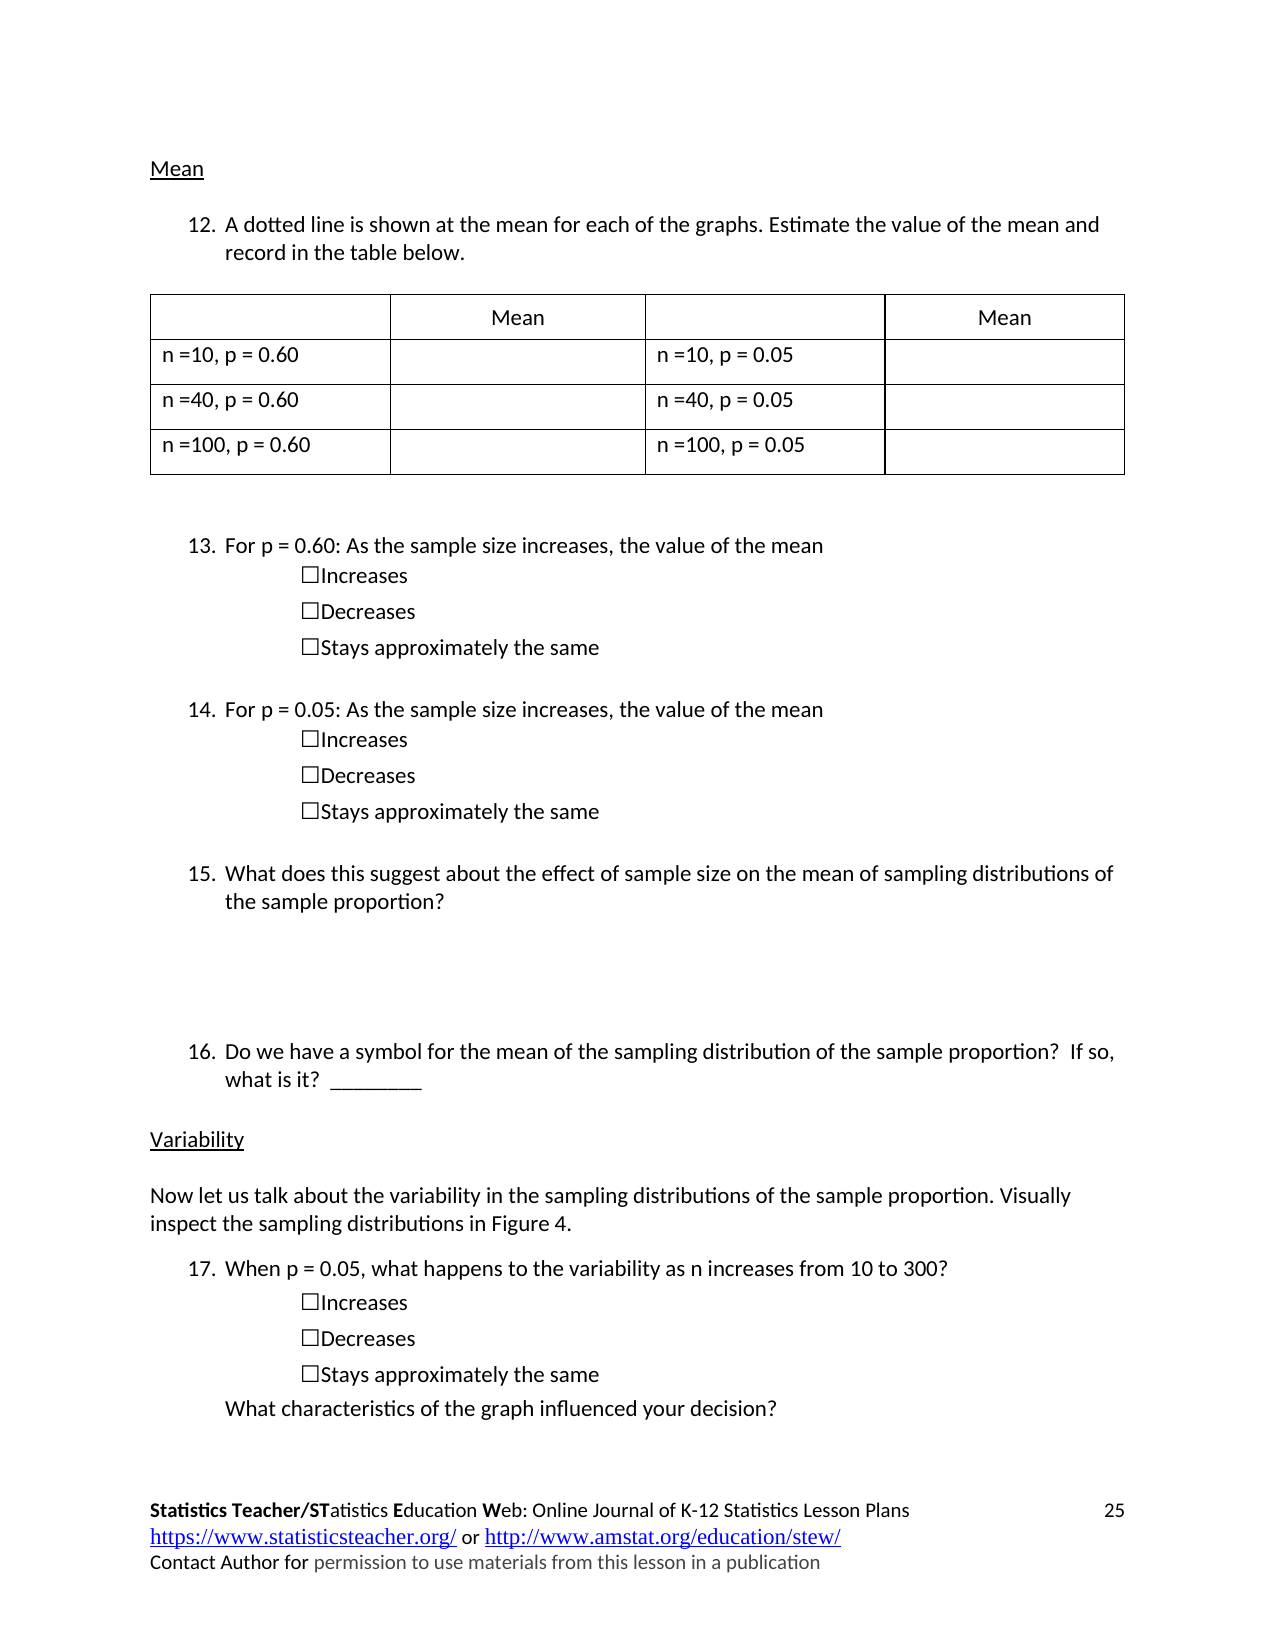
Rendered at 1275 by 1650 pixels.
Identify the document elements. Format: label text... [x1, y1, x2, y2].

subtitle Mean [150, 154, 1125, 182]
table_cell [391, 430, 645, 474]
list Do we have a symbol for the mean of the sampling distribution of the sample proportion? If so, what is it? ________ [187, 1037, 1125, 1093]
table_cell n =10, p = 0.60 [151, 340, 390, 384]
table_header [646, 295, 884, 339]
list A dotted line is shown at the mean for each of the graphs. Estimate the value of the mean and record in the table below. [187, 210, 1125, 266]
table_header Mean [886, 295, 1124, 339]
table_cell [886, 340, 1124, 384]
text Decreases [300, 1322, 1125, 1353]
text Stays approximately the same [300, 795, 1125, 826]
table_cell [391, 385, 645, 429]
list When p = 0.05, what happens to the variability as n increases from 10 to 300? [187, 1254, 1125, 1282]
list What does this suggest about the effect of sample size on the mean of sampling distributions of the sample proportion? [187, 859, 1125, 915]
list For p = 0.05: As the sample size increases, the value of the mean [187, 695, 1125, 723]
list What characteristics of the graph influenced your decision? [225, 1394, 1125, 1422]
table_cell n =40, p = 0.05 [646, 385, 884, 429]
text Increases [300, 723, 1125, 754]
table_cell n =40, p = 0.60 [151, 385, 390, 429]
table_cell [886, 430, 1124, 474]
text Stays approximately the same [300, 1358, 1125, 1389]
list For p = 0.60: As the sample size increases, the value of the mean [187, 531, 1125, 559]
table_header Mean [391, 295, 645, 339]
table_header [151, 295, 390, 339]
table_cell n =10, p = 0.05 [646, 340, 884, 384]
text Increases [300, 559, 1125, 591]
table_cell n =100, p = 0.05 [646, 430, 884, 474]
text Decreases [300, 595, 1125, 627]
table_cell [886, 385, 1124, 429]
table_cell n =100, p = 0.60 [151, 430, 390, 474]
subtitle Variability [150, 1125, 1125, 1153]
text Now let us talk about the variability in the sampling distributions of the sample proportion. Visually inspect the sampling distributions in Figure 4. [150, 1181, 1125, 1237]
table_cell [391, 340, 645, 384]
text Stays approximately the same [300, 631, 1125, 662]
text Decreases [300, 759, 1125, 790]
text Increases [300, 1286, 1125, 1317]
